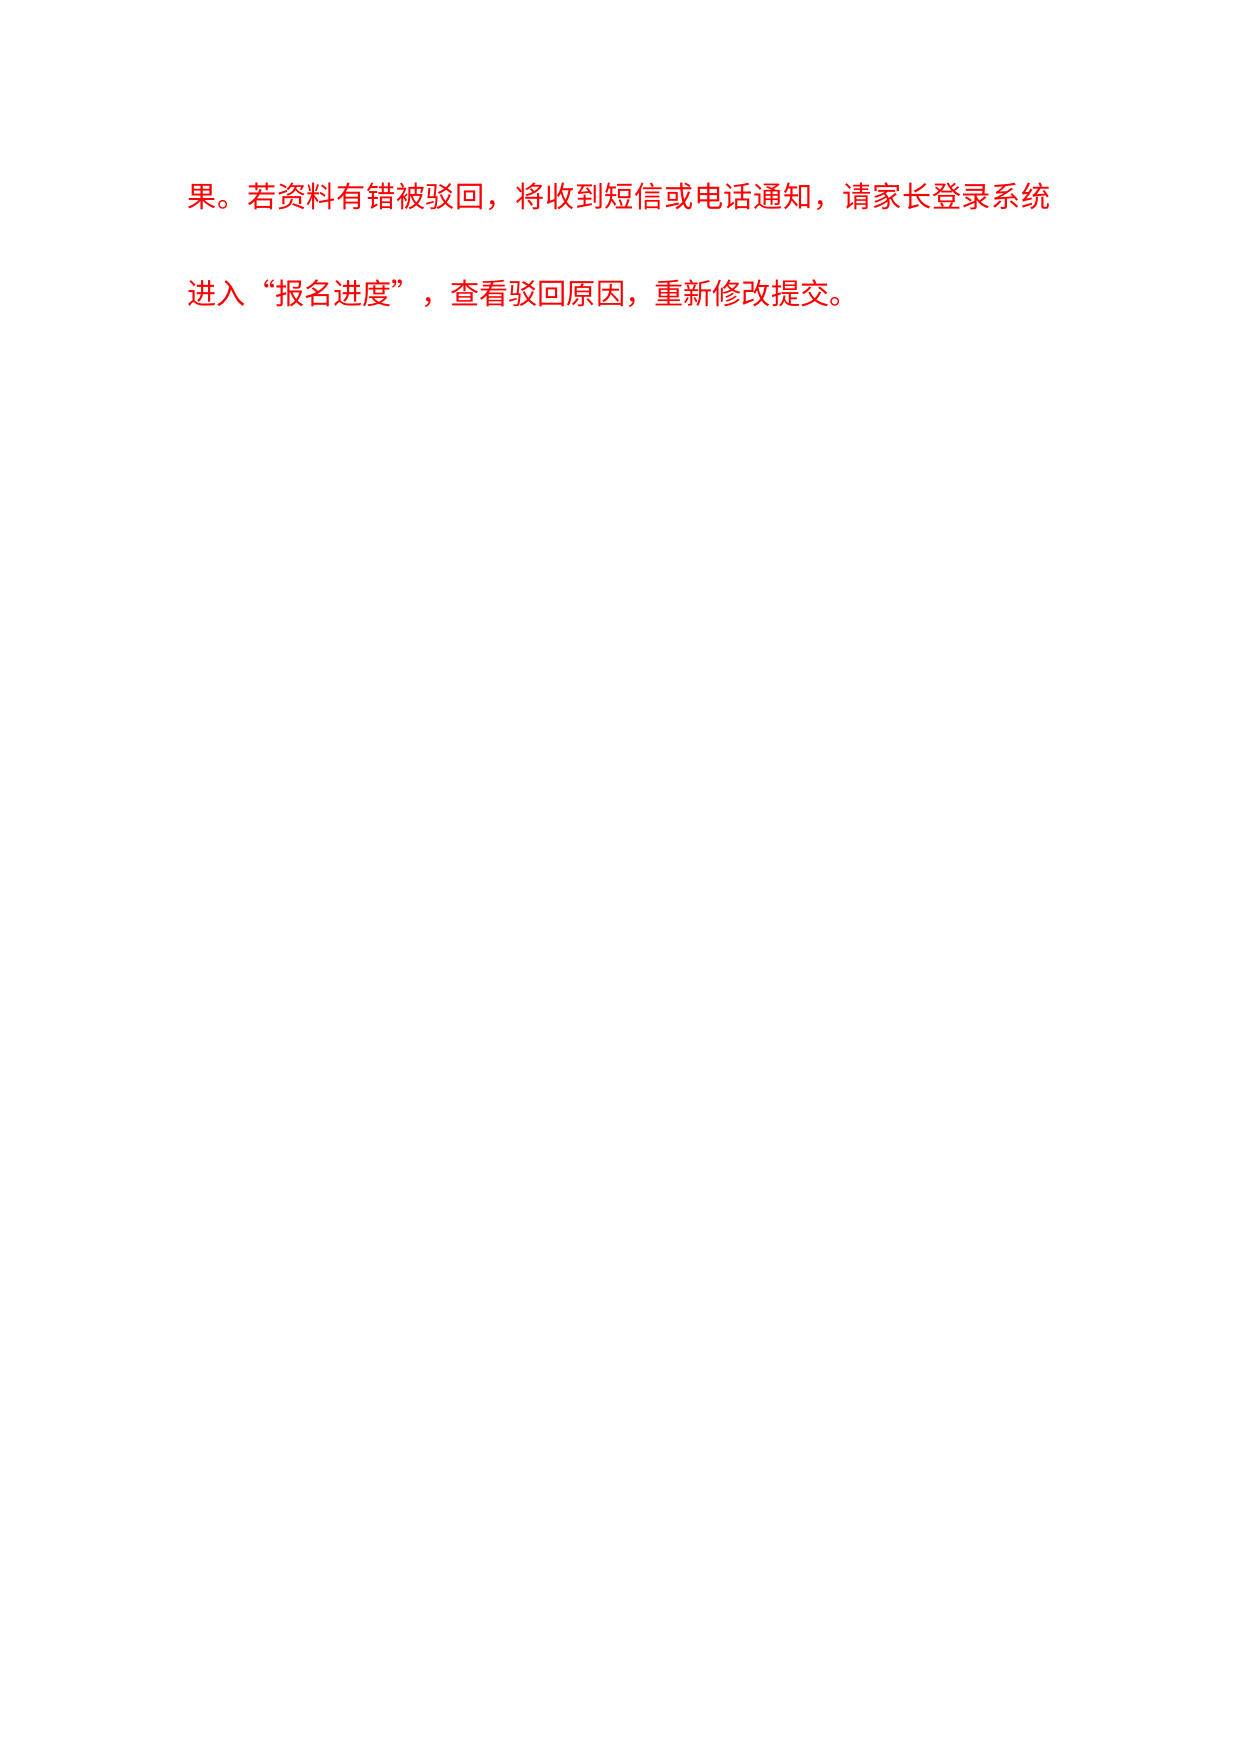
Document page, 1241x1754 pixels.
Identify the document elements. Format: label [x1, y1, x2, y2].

text [187, 162, 1053, 324]
